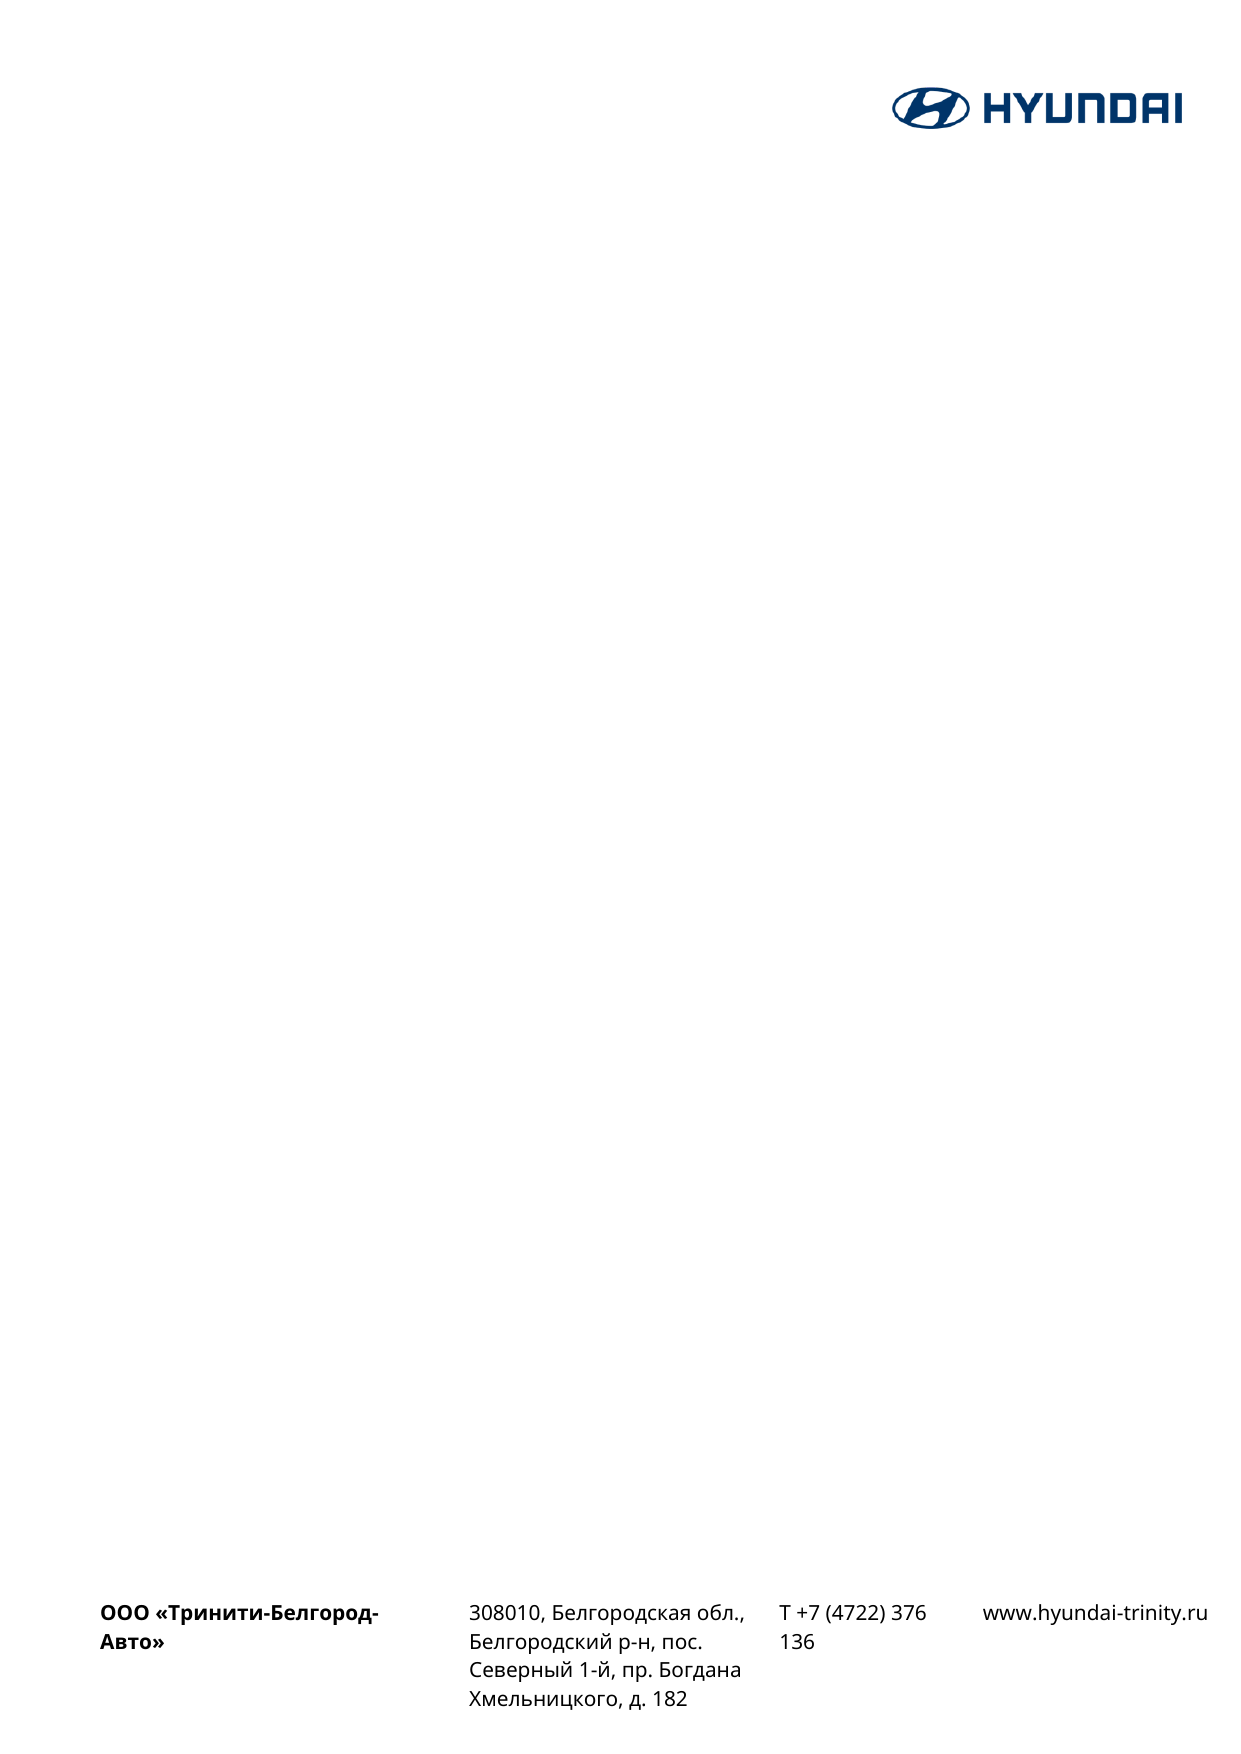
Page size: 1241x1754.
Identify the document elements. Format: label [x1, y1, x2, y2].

picture [890, 83, 1184, 132]
